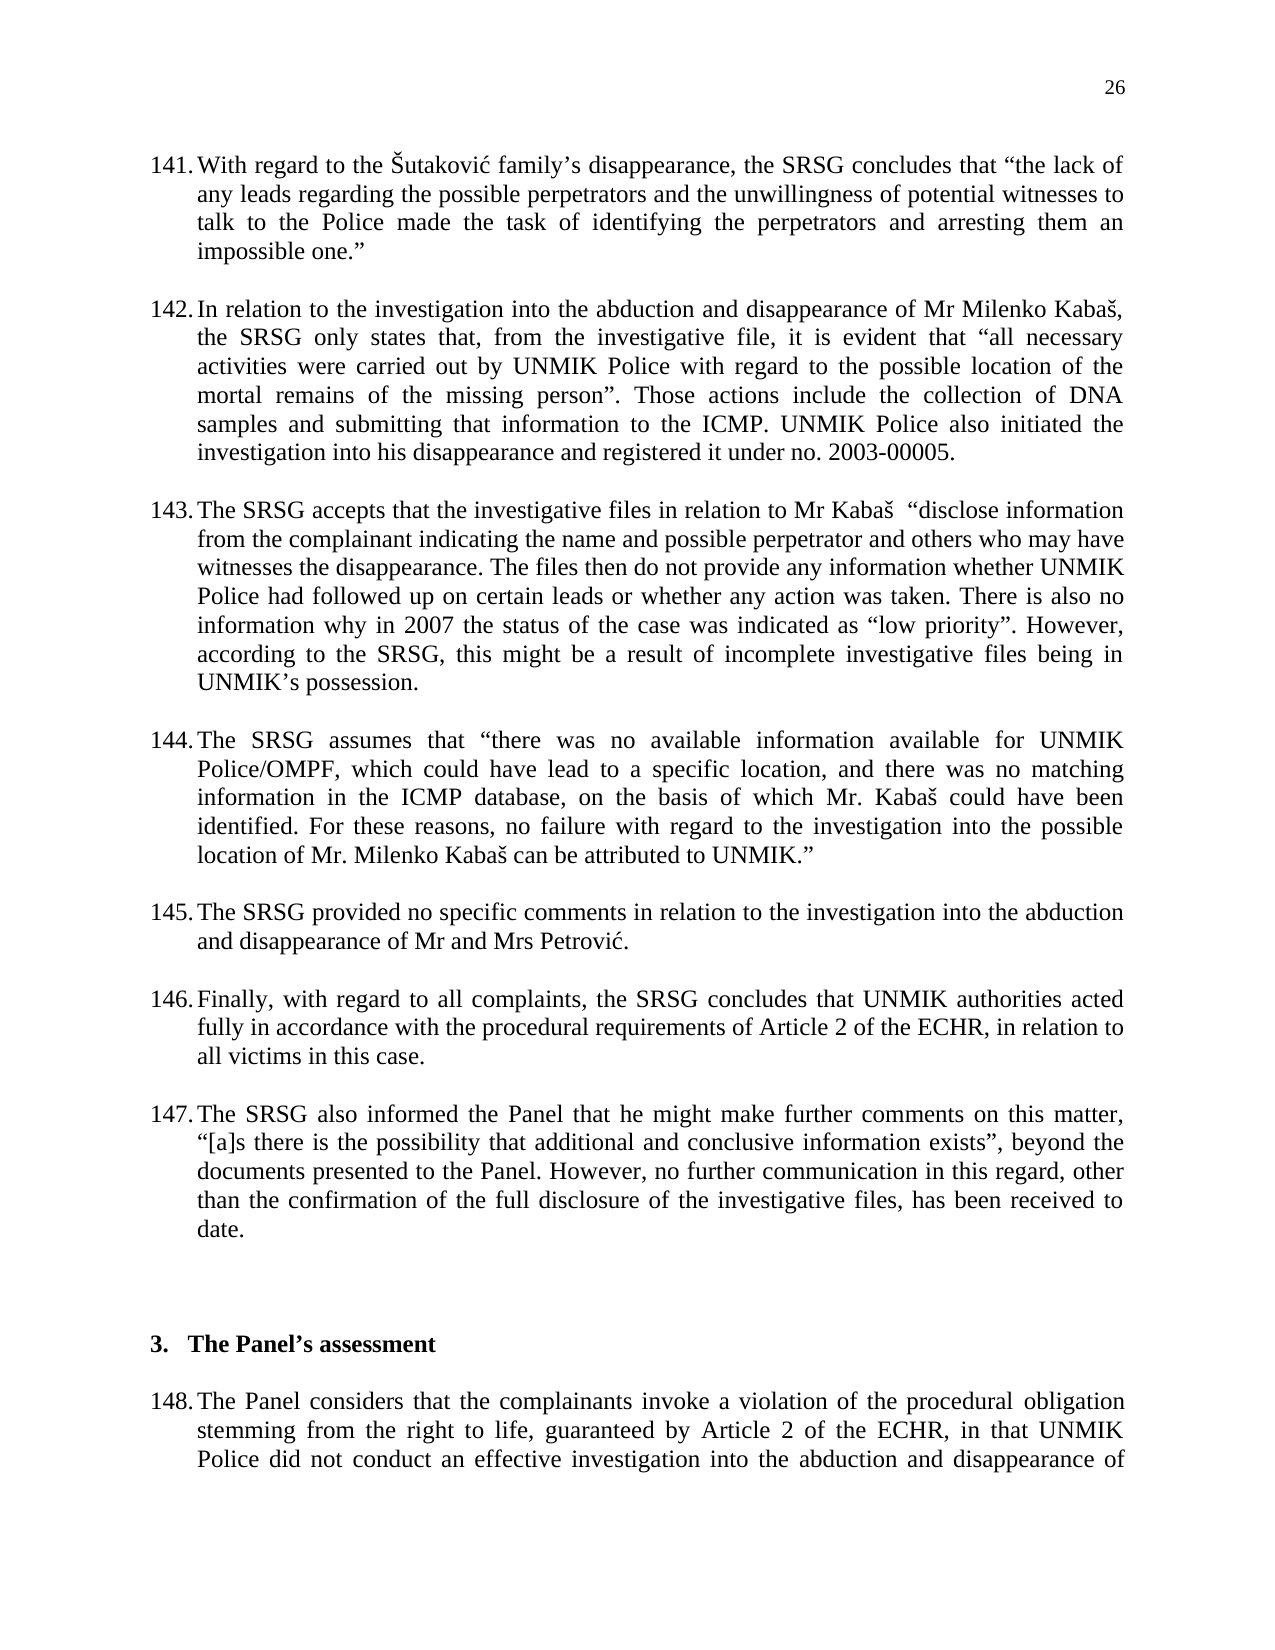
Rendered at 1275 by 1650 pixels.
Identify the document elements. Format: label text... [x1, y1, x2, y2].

list In relation to the investigation into the abduction and disappearance of Mr Milenko Kabaš, the SRSG only states that, from the investigative file, it is evident that “all necessary activities were carried out by UNMIK Police with regard to the possible location of the mortal remains of the missing person”. Those actions include the collection of DNA samples and submitting that information to the ICMP. UNMIK Police also initiated the investigation into his disappearance and registered it under no. 2003-00005. [150, 294, 1125, 466]
list The SRSG accepts that the investigative files in relation to Mr Kabaš “disclose information from the complainant indicating the name and possible perpetrator and others who may have witnesses the disappearance. The files then do not provide any information whether UNMIK Police had followed up on certain leads or whether any action was taken. There is also no information why in 2007 the status of the case was indicated as “low priority”. However, according to the SRSG, this might be a result of incomplete investigative files being in UNMIK’s possession. [150, 495, 1125, 696]
list The SRSG assumes that “there was no available information available for UNMIK Police/OMPF, which could have lead to a specific location, and there was no matching information in the ICMP database, on the basis of which Mr. Kabaš could have been identified. For these reasons, no failure with regard to the investigation into the possible location of Mr. Milenko Kabaš can be attributed to UNMIK.” [150, 725, 1125, 869]
list The SRSG provided no specific comments in relation to the investigation into the abduction and disappearance of Mr and Mrs Petrović. [150, 897, 1125, 955]
list With regard to the Šutaković family’s disappearance, the SRSG concludes that “the lack of any leads regarding the possible perpetrators and the unwillingness of potential witnesses to talk to the Police made the task of identifying the perpetrators and arresting them an impossible one.” [150, 150, 1125, 265]
list The Panel’s assessment [150, 1329, 1125, 1357]
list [150, 1386, 1125, 1472]
list The SRSG also informed the Panel that he might make further comments on this matter, “[a]s there is the possibility that additional and conclusive information exists”, beyond the documents presented to the Panel. However, no further communication in this regard, other than the confirmation of the full disclosure of the investigative files, has been received to date. [150, 1099, 1125, 1242]
list Finally, with regard to all complaints, the SRSG concludes that UNMIK authorities acted fully in accordance with the procedural requirements of Article 2 of the ECHR, in relation to all victims in this case. [150, 984, 1125, 1070]
